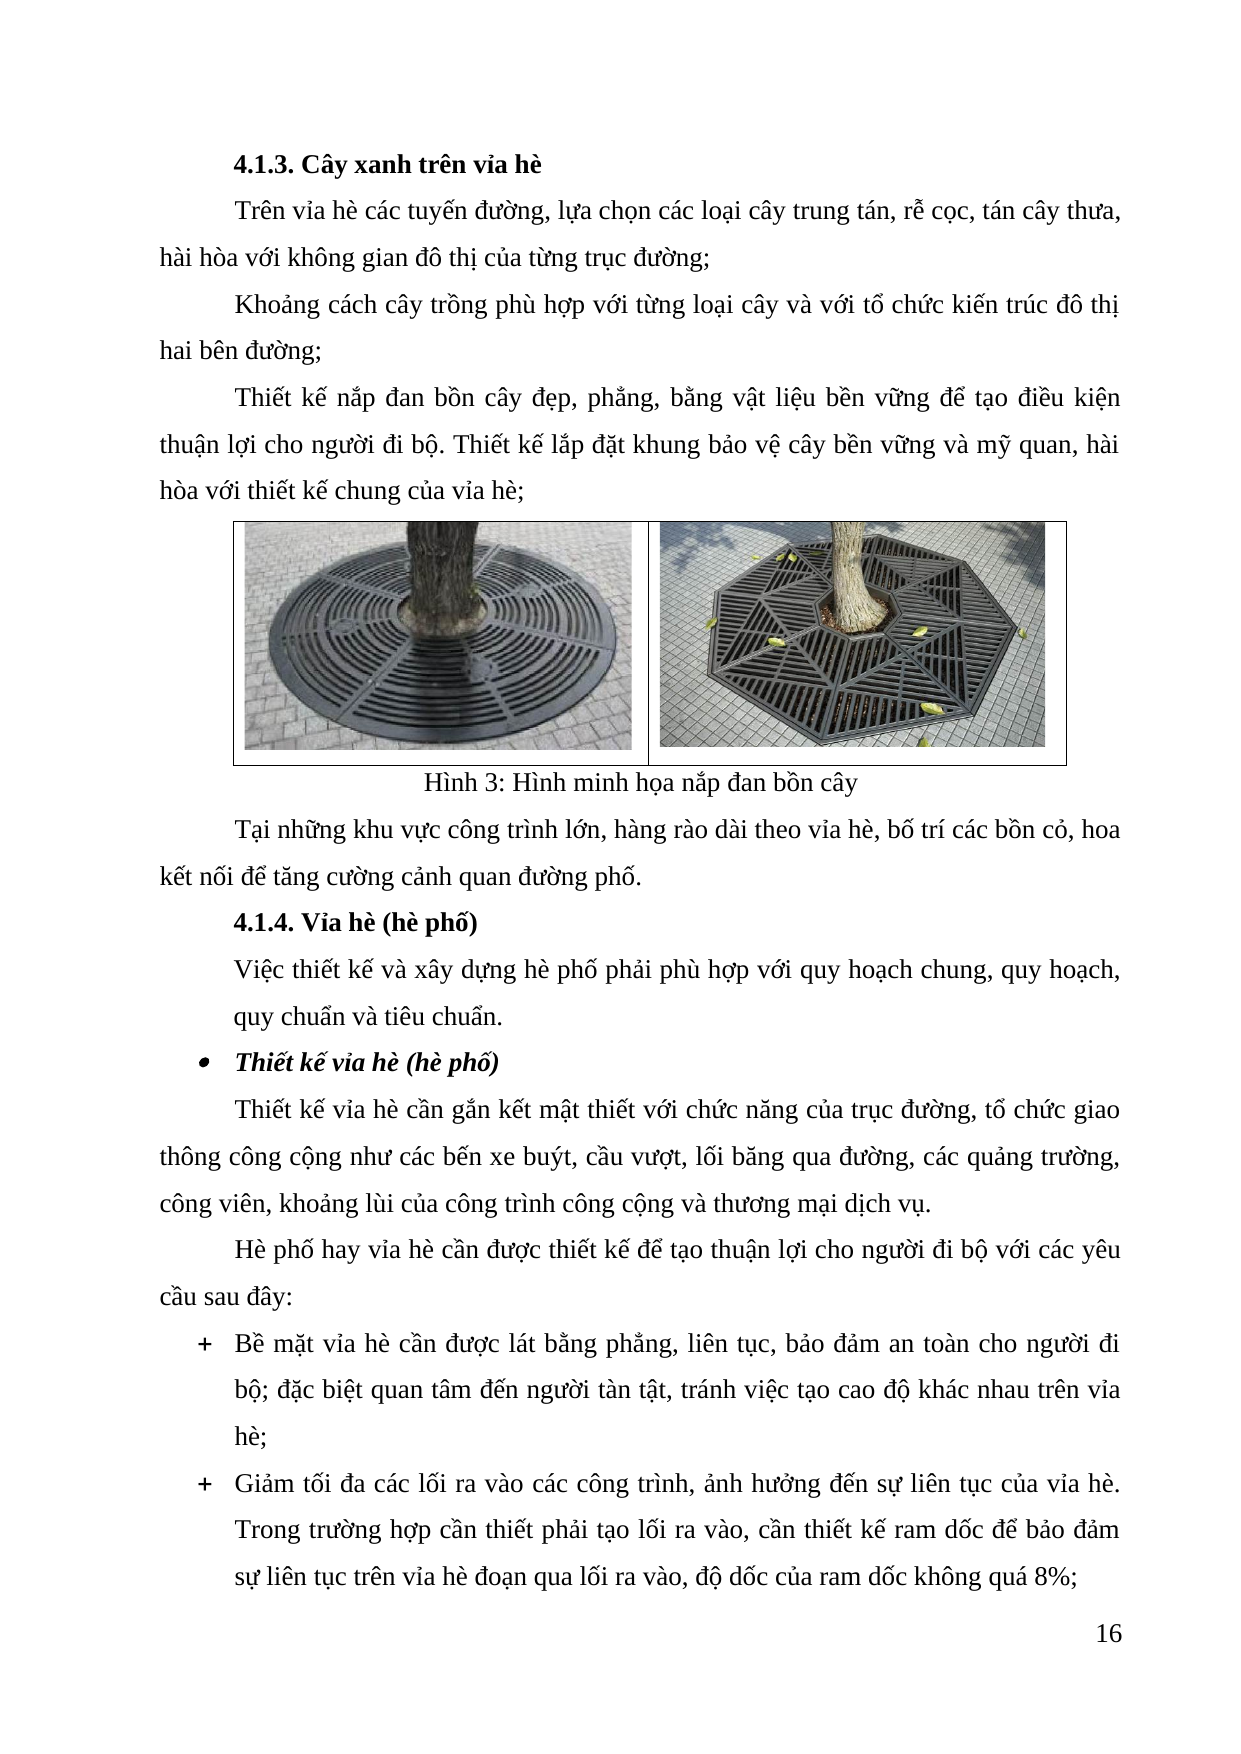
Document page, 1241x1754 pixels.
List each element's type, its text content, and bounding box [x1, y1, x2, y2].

table_header [234, 522, 648, 765]
list Việc thiết kế và xây dựng hè phố phải phù hợp với quy hoạch chung, quy hoạch, quy chuẩn và tiêu chuẩn. [233, 953, 1122, 1031]
text Thiết kế nắp đan bồn cây đẹp, phẳng, bằng vật liệu bền vững để tạo điều kiện thuận lợi cho người đi bộ. Thiết kế lắp đặt khung bảo vệ cây bền vững và mỹ quan, hài hòa với thiết kế chung của vỉa hè; [159, 381, 1122, 506]
picture [659, 522, 1046, 747]
text Khoảng cách cây trồng phù hợp với từng loại cây và với tổ chức kiến trúc đô thị hai bên đường; [159, 288, 1122, 366]
picture [244, 522, 632, 750]
subtitle 4.1.3. Cây xanh trên vỉa hè [159, 148, 1122, 179]
text Hình 3: Hình minh họa nắp đan bồn cây [159, 766, 1122, 798]
list Bề mặt vỉa hè cần được lát bằng phẳng, liên tục, bảo đảm an toàn cho người đi bộ; đặc biệt quan tâm đến người tàn tật, tránh việc tạo cao độ khác nhau trên vỉa hè; [197, 1327, 1122, 1451]
text Tại những khu vực công trình lớn, hàng rào dài theo vỉa hè, bố trí các bồn cỏ, hoa kết nối để tăng cường cảnh quan đường phố. [159, 813, 1122, 891]
text Hè phố hay vỉa hè cần được thiết kế để tạo thuận lợi cho người đi bộ với các yêu cầu sau đây: [159, 1233, 1122, 1311]
text Thiết kế vỉa hè cần gắn kết mật thiết với chức năng của trục đường, tổ chức giao thông công cộng như các bến xe buýt, cầu vượt, lối băng qua đường, các quảng trường, công viên, khoảng lùi của công trình công cộng và thương mại dịch vụ. [159, 1093, 1122, 1218]
table_header [649, 522, 1066, 765]
list Giảm tối đa các lối ra vào các công trình, ảnh hưởng đến sự liên tục của vỉa hè. Trong trường hợp cần thiết phải tạo lối ra vào, cần thiết kế ram dốc để bảo đảm sự liên tục trên vỉa hè đoạn qua lối ra vào, độ dốc của ram dốc không quá 8%; [197, 1467, 1122, 1591]
text Trên vỉa hè các tuyến đường, lựa chọn các loại cây trung tán, rễ cọc, tán cây thưa, hài hòa với không gian đô thị của từng trục đường; [159, 194, 1122, 272]
subtitle 4.1.4. Vỉa hè (hè phố) [159, 906, 1122, 938]
list Thiết kế vỉa hè (hè phố) [197, 1046, 1122, 1078]
